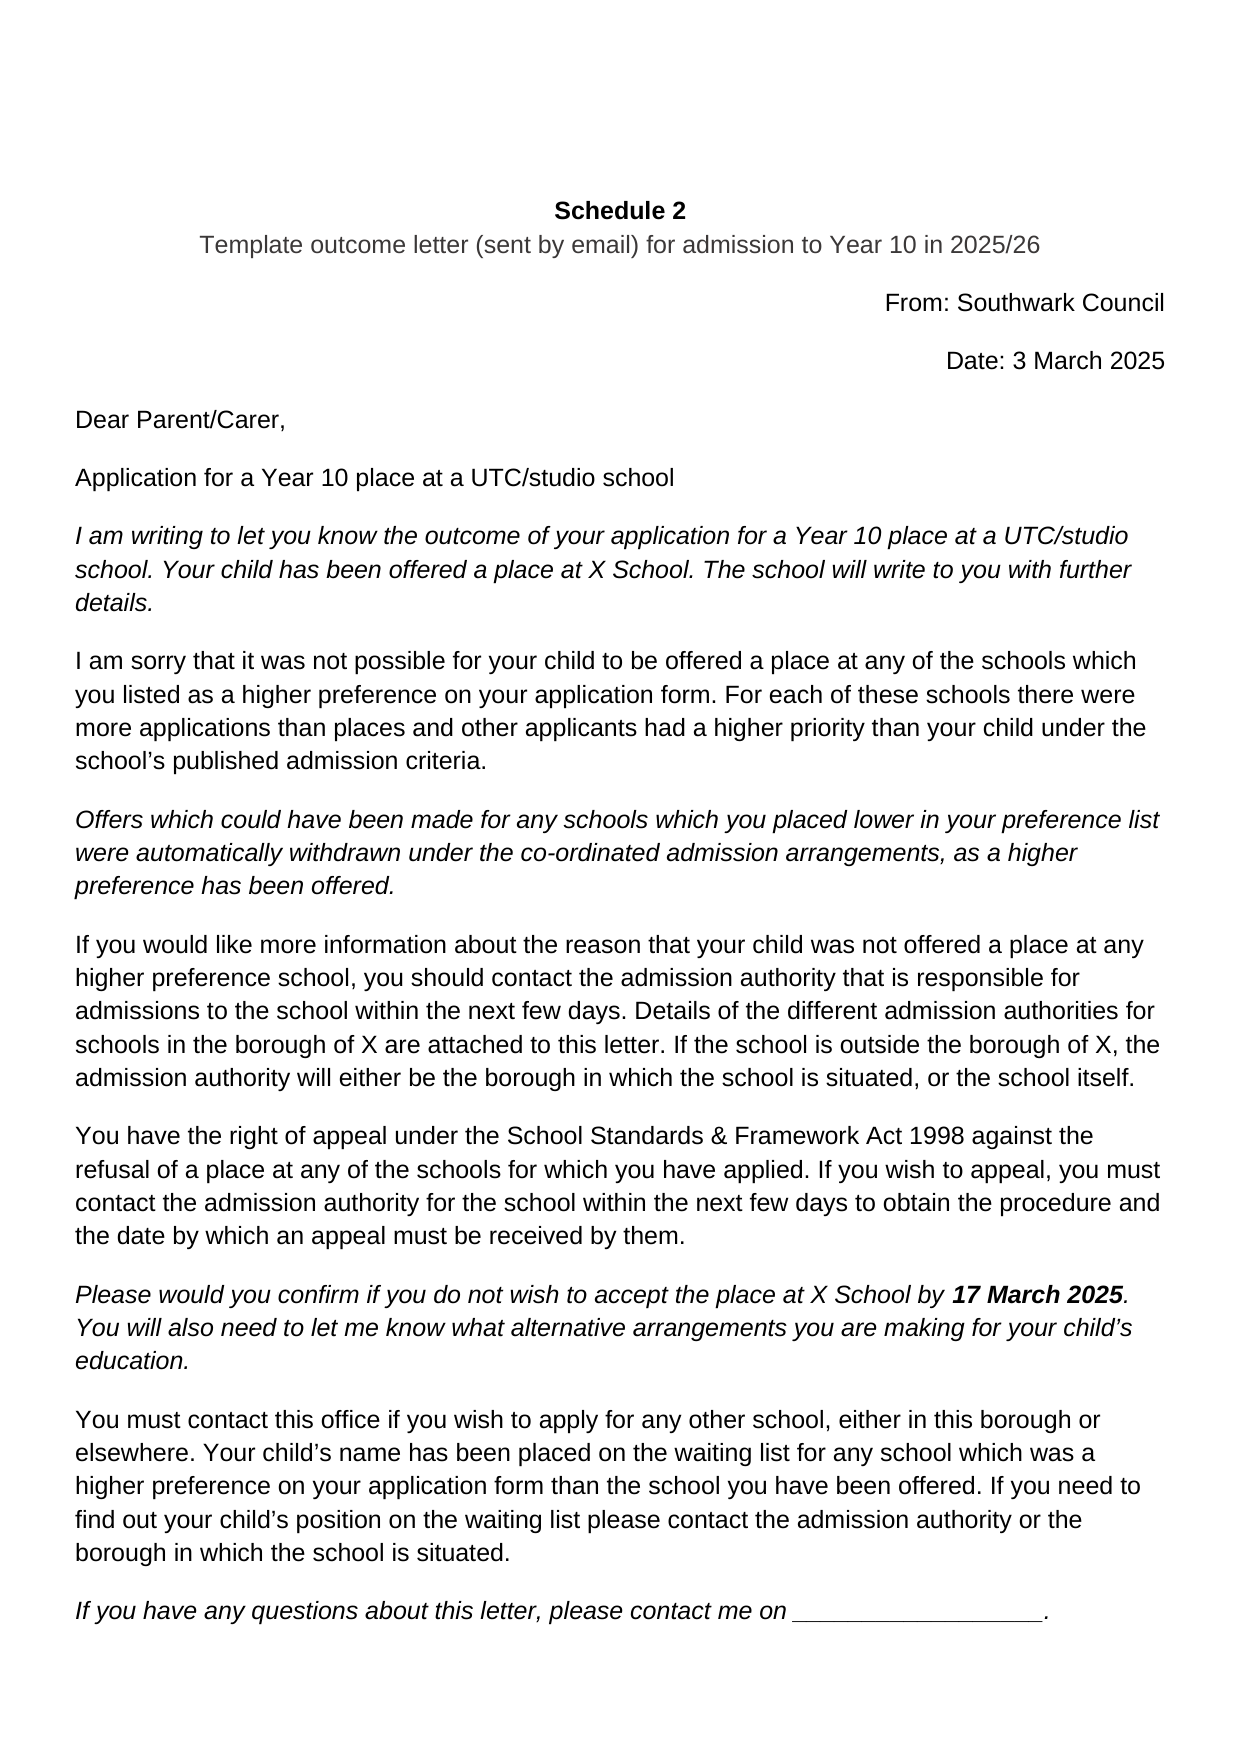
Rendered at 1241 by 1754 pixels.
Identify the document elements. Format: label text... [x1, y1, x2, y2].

subtitle Schedule 2 [75, 192, 1165, 225]
text Dear Parent/Carer, [75, 400, 1165, 433]
text Please would you confirm if you do not wish to accept the place at X School by 17 March 2025. You will also need to let me know what alternative arrangements you are making for your child’s education. [75, 1275, 1165, 1375]
text Application for a Year 10 place at a UTC/studio school [75, 458, 1165, 492]
text Template outcome letter (sent by email) for admission to Year 10 in 2025/26 [75, 225, 1165, 258]
text If you have any questions about this letter, please contact me on __________________. [75, 1592, 1165, 1625]
text From: Southwark Council [75, 283, 1165, 317]
text If you would like more information about the reason that your child was not offered a place at any higher preference school, you should contact the admission authority that is responsible for admissions to the school within the next few days. Details of the different admission authorities for schools in the borough of X are attached to this letter. If the school is outside the borough of X, the admission authority will either be the borough in which the school is situated, or the school itself. [75, 925, 1165, 1092]
text You must contact this office if you wish to apply for any other school, either in this borough or elsewhere. Your child’s name has been placed on the waiting list for any school which was a higher preference on your application form than the school you have been offered. If you need to find out your child’s position on the waiting list please contact the admission authority or the borough in which the school is situated. [75, 1400, 1165, 1567]
text Offers which could have been made for any schools which you placed lower in your preference list were automatically withdrawn under the co-ordinated admission arrangements, as a higher preference has been offered. [75, 800, 1165, 900]
text I am sorry that it was not possible for your child to be offered a place at any of the schools which you listed as a higher preference on your application form. For each of these schools there were more applications than places and other applicants had a higher priority than your child under the school’s published admission criteria. [75, 642, 1165, 775]
text I am writing to let you know the outcome of your application for a Year 10 place at a UTC/studio school. Your child has been offered a place at X School. The school will write to you with further details. [75, 517, 1165, 617]
text Date: 3 March 2025 [75, 342, 1165, 375]
text You have the right of appeal under the School Standards & Framework Act 1998 against the refusal of a place at any of the schools for which you have applied. If you wish to appeal, you must contact the admission authority for the school within the next few days to obtain the procedure and the date by which an appeal must be received by them. [75, 1117, 1165, 1250]
